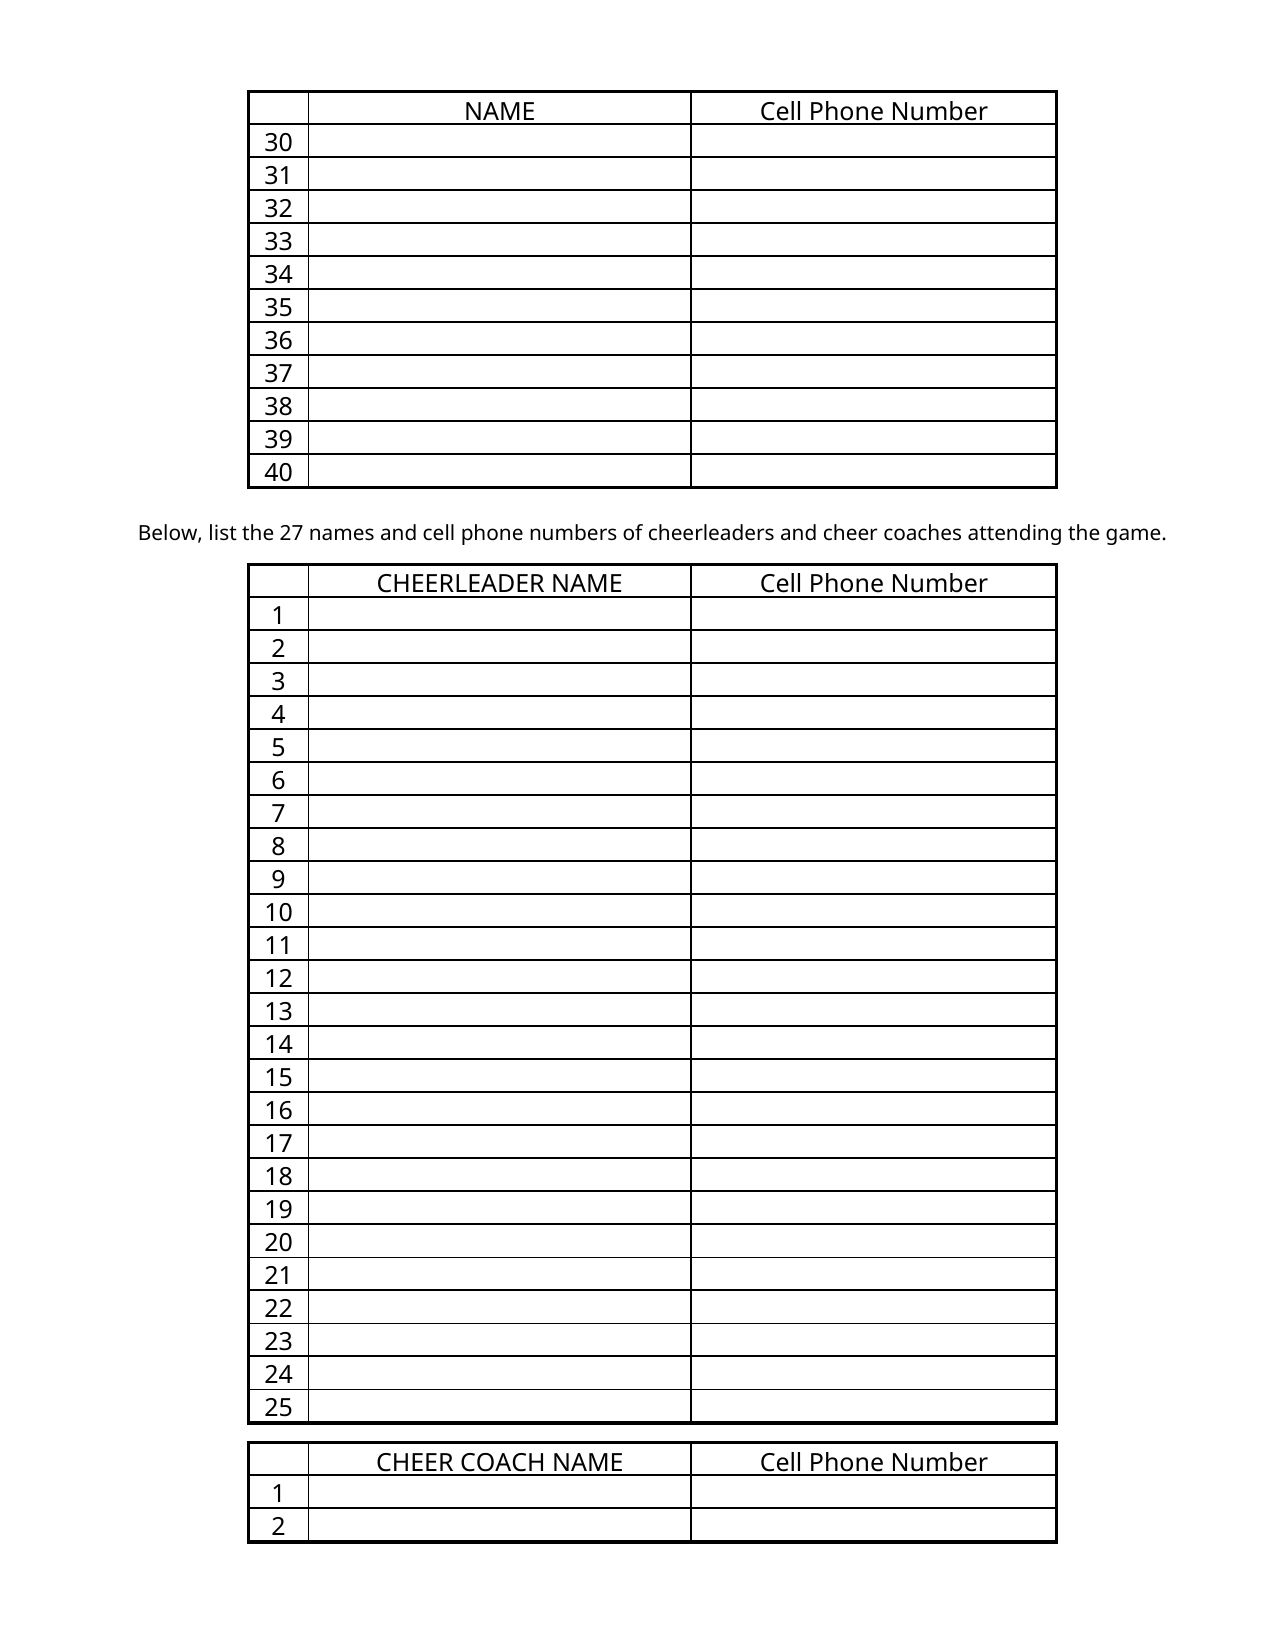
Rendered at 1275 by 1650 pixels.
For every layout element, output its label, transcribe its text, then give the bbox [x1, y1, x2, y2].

table_cell [309, 1476, 690, 1507]
table_cell [692, 455, 1055, 486]
table_header CHEERLEADER NAME [309, 566, 690, 596]
table_cell [309, 1159, 690, 1190]
table_cell 10 [250, 895, 308, 926]
table_cell [309, 664, 690, 695]
table_cell [309, 455, 690, 486]
table_cell [692, 829, 1055, 860]
table_cell 14 [250, 1027, 308, 1058]
table_cell [692, 664, 1055, 695]
table_cell [309, 1192, 690, 1223]
table_cell [309, 1093, 690, 1124]
table_cell 25 [250, 1390, 308, 1421]
table_cell [692, 1027, 1055, 1058]
table_cell [692, 290, 1055, 321]
table_cell [692, 1390, 1055, 1421]
table_cell [309, 829, 690, 860]
table_cell [309, 598, 690, 629]
table_cell [309, 1509, 690, 1540]
table_cell [309, 257, 690, 288]
table_cell [309, 356, 690, 387]
table_cell [692, 125, 1055, 156]
table_cell 6 [250, 763, 308, 794]
table_cell 34 [250, 257, 308, 288]
table_cell [309, 961, 690, 992]
table_cell 9 [250, 862, 308, 893]
table_cell 20 [250, 1225, 308, 1256]
text Below, list the 27 names and cell phone numbers of cheerleaders and cheer coaches attending the game. [120, 518, 1185, 546]
table_cell [309, 862, 690, 893]
table_header [250, 1444, 308, 1474]
table_cell [309, 323, 690, 354]
table_cell 17 [250, 1126, 308, 1157]
table_cell [692, 1126, 1055, 1157]
table_header Cell Phone Number Player, Coach, Etc.) [692, 93, 1055, 123]
table_cell [309, 224, 690, 255]
table_cell [309, 1357, 690, 1388]
table_cell 12 [250, 961, 308, 992]
table_cell [309, 895, 690, 926]
table_cell [692, 598, 1055, 629]
table_cell [692, 1093, 1055, 1124]
table_cell [309, 1291, 690, 1322]
table_header [250, 93, 308, 123]
table_cell 18 [250, 1159, 308, 1190]
table_cell [692, 1357, 1055, 1388]
table_cell 13 [250, 994, 308, 1025]
table_cell [692, 158, 1055, 189]
table_cell 40 [250, 455, 308, 486]
table_cell 35 [250, 290, 308, 321]
table_cell [309, 928, 690, 959]
table_cell [309, 1060, 690, 1091]
table_header NAME [309, 93, 690, 123]
table_cell [692, 1476, 1055, 1507]
table_cell 30 [250, 125, 308, 156]
table_cell [692, 1225, 1055, 1256]
table_cell 1 [250, 1476, 308, 1507]
table_cell [309, 1324, 690, 1355]
table_cell [692, 961, 1055, 992]
table_cell [692, 862, 1055, 893]
table_cell [309, 1027, 690, 1058]
table_cell 21 [250, 1258, 308, 1289]
table_cell [309, 290, 690, 321]
table_cell [309, 730, 690, 761]
table_cell [309, 191, 690, 222]
table_cell [692, 631, 1055, 662]
table_cell [309, 1225, 690, 1256]
table_cell [692, 1159, 1055, 1190]
table_cell 19 [250, 1192, 308, 1223]
table_cell [692, 1509, 1055, 1540]
table_cell [692, 1291, 1055, 1322]
table_cell [309, 763, 690, 794]
table_header Cell Phone Number Player, Coach, Etc.) [692, 1444, 1055, 1474]
table_cell [692, 895, 1055, 926]
table_cell [692, 422, 1055, 453]
table_cell 2 [250, 631, 308, 662]
table_cell [692, 1324, 1055, 1355]
table_cell [309, 422, 690, 453]
table_header Cell Phone Number Player, Coach, Etc.) [692, 566, 1055, 596]
table_cell 37 [250, 356, 308, 387]
table_cell 24 [250, 1357, 308, 1388]
table_cell 36 [250, 323, 308, 354]
table_cell 8 [250, 829, 308, 860]
table_cell [692, 356, 1055, 387]
table_cell [309, 389, 690, 420]
table_cell 7 [250, 796, 308, 827]
table_cell 3 [250, 664, 308, 695]
table_cell [309, 1258, 690, 1289]
table_cell 32 [250, 191, 308, 222]
table_cell [309, 158, 690, 189]
table_cell [692, 796, 1055, 827]
table_cell [692, 389, 1055, 420]
table_cell [692, 1060, 1055, 1091]
table_cell [692, 257, 1055, 288]
table_cell [309, 1126, 690, 1157]
table_cell 16 [250, 1093, 308, 1124]
table_cell [692, 994, 1055, 1025]
table_cell [692, 224, 1055, 255]
table_cell 38 [250, 389, 308, 420]
table_cell 1 [250, 598, 308, 629]
table_cell [309, 1390, 690, 1421]
table_cell [692, 763, 1055, 794]
table_cell [692, 1192, 1055, 1223]
table_cell 23 [250, 1324, 308, 1355]
table_cell 15 [250, 1060, 308, 1091]
table_cell 39 [250, 422, 308, 453]
table_cell [692, 1258, 1055, 1289]
table_cell [692, 697, 1055, 728]
table_cell 31 [250, 158, 308, 189]
table_cell [309, 125, 690, 156]
table_cell 2 [250, 1509, 308, 1540]
table_cell 5 [250, 730, 308, 761]
table_cell 11 [250, 928, 308, 959]
table_cell [309, 796, 690, 827]
table_cell [309, 697, 690, 728]
table_cell [692, 191, 1055, 222]
table_cell 22 [250, 1291, 308, 1322]
table_cell [309, 631, 690, 662]
table_header [250, 566, 308, 596]
table_cell [309, 994, 690, 1025]
table_cell 4 [250, 697, 308, 728]
table_cell [692, 730, 1055, 761]
table_header CHEER COACH NAME [309, 1444, 690, 1474]
table_cell [692, 928, 1055, 959]
table_cell 33 [250, 224, 308, 255]
table_cell [692, 323, 1055, 354]
